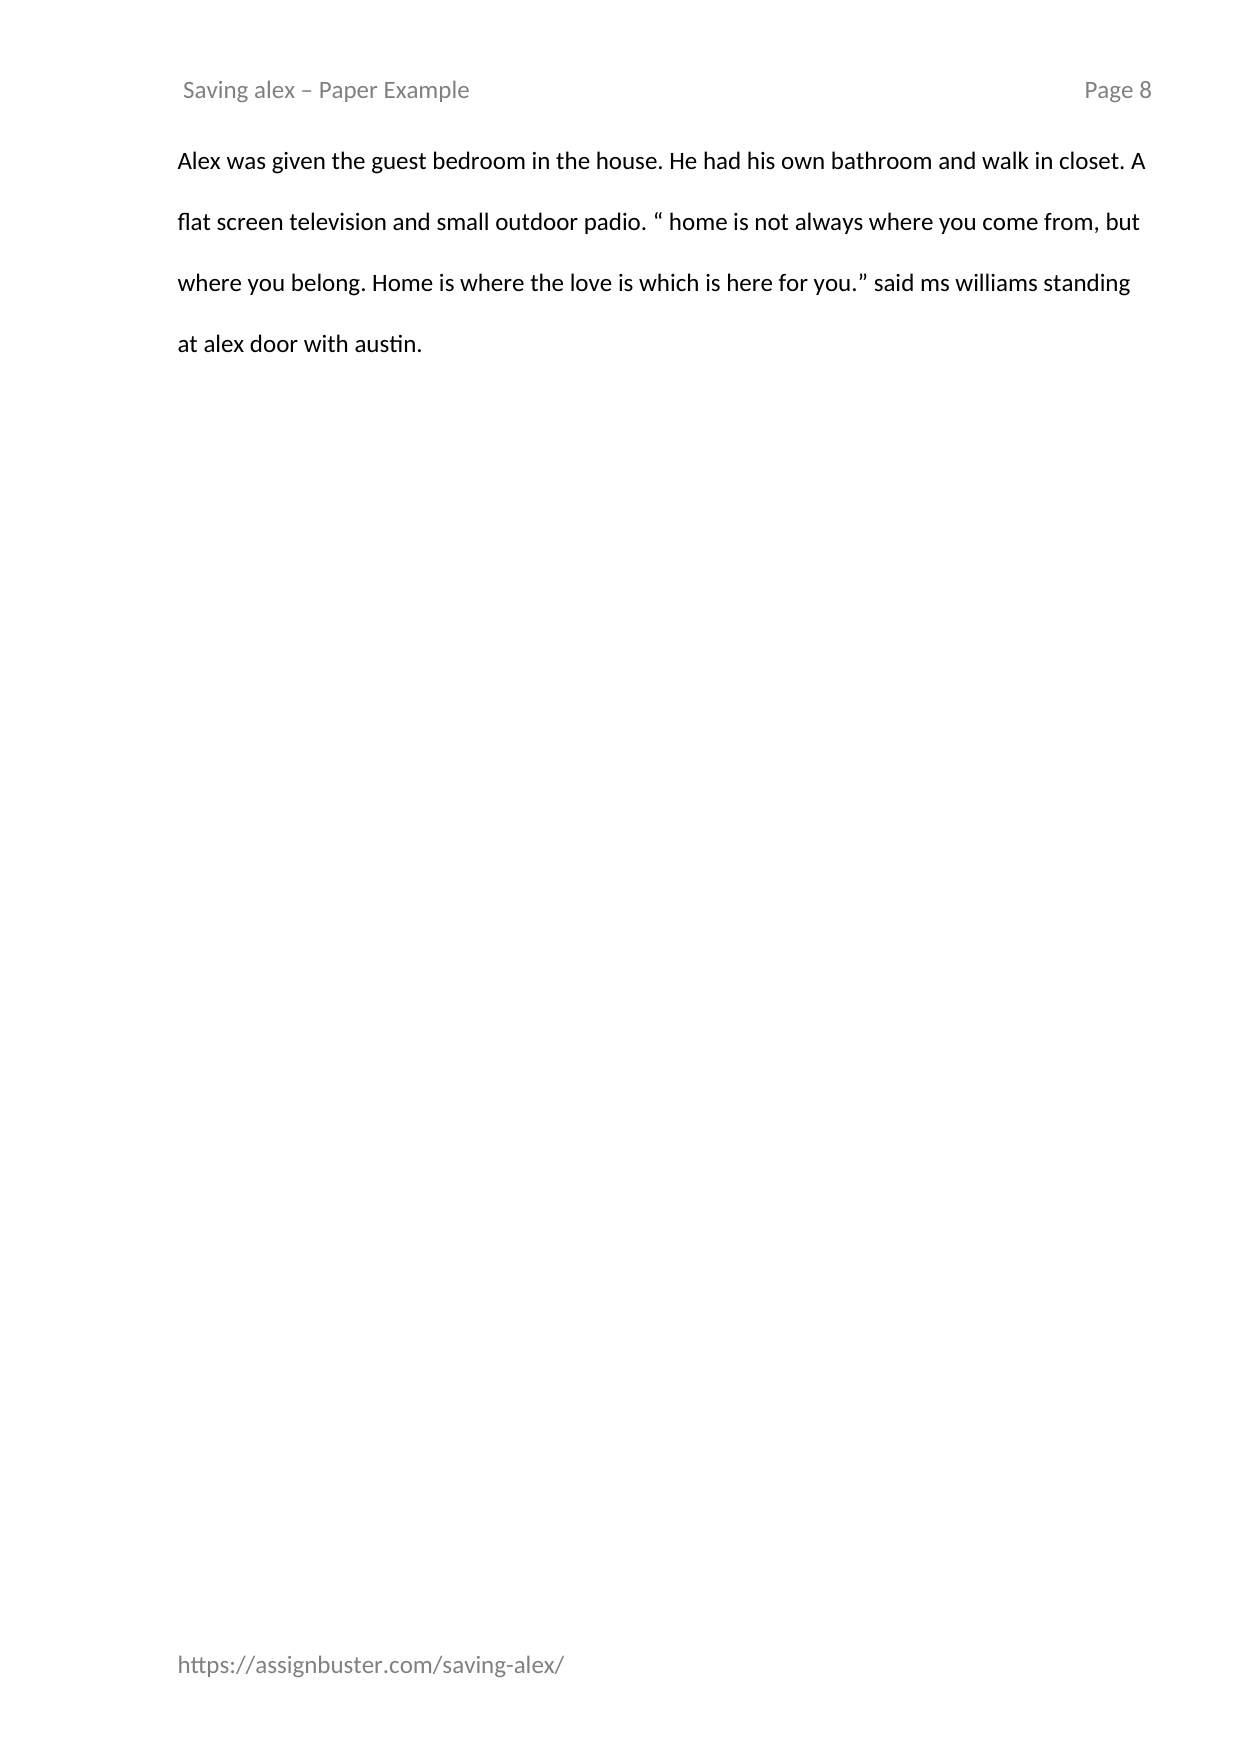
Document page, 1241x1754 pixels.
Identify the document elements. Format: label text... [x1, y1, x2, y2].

text Alex was given the guest bedroom in the house. He had his own bathroom and walk in closet. A flat screen television and small outdoor padio. “ home is not always where you come from, but where you belong. Home is where the love is which is here for you.” said ms williams standing at alex door with austin. [177, 145, 1152, 359]
